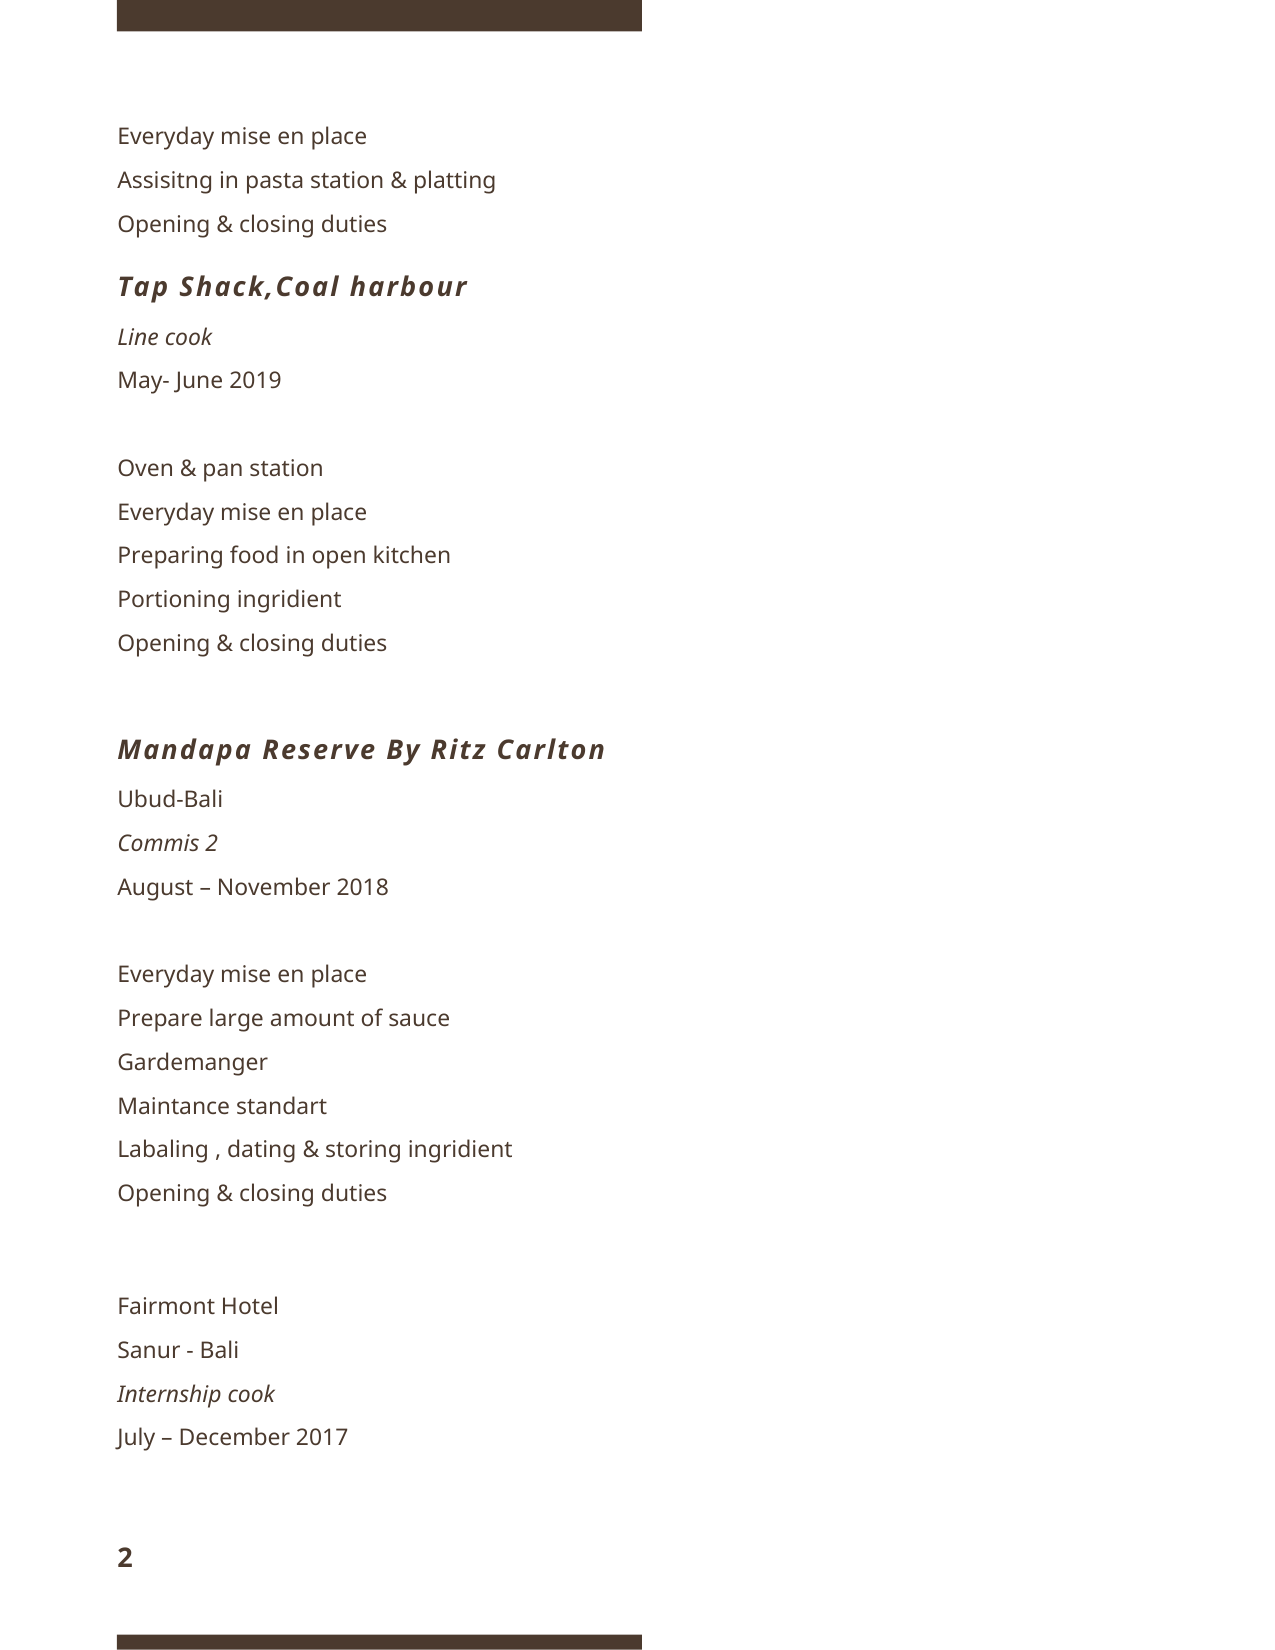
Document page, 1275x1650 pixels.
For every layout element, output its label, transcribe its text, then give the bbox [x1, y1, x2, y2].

subtitle Line cook [117, 320, 1158, 352]
text Gardemanger [117, 1046, 1158, 1077]
text Assisitng in pasta station & platting [117, 164, 1158, 195]
subtitle Tap Shack,Coal harbour [117, 268, 1158, 305]
text Fairmont Hotel [117, 1290, 1158, 1321]
subtitle Mandapa Reserve By Ritz Carlton [117, 731, 1158, 768]
text Maintance standart [117, 1089, 1158, 1121]
text Everyday mise en place [117, 120, 1158, 151]
text Portioning ingridient [117, 583, 1158, 614]
text Labaling , dating & storing ingridient [117, 1133, 1158, 1164]
text Everyday mise en place [117, 495, 1158, 527]
text Everyday mise en place [117, 958, 1158, 989]
text July – December 2017 [117, 1421, 1158, 1452]
text Sanur - Bali [117, 1334, 1158, 1365]
text May- June 2019 [117, 364, 1158, 395]
text Prepare large amount of sauce [117, 1002, 1158, 1033]
text Oven & pan station [117, 452, 1158, 483]
text Opening & closing duties [117, 207, 1158, 239]
text August – November 2018 [117, 871, 1158, 902]
text Preparing food in open kitchen [117, 539, 1158, 570]
text Ubud-Bali [117, 783, 1158, 814]
subtitle Commis 2 [117, 827, 1158, 858]
subtitle Internship cook [117, 1377, 1158, 1409]
text Opening & closing duties [117, 627, 1158, 658]
text Opening & closing duties [117, 1177, 1158, 1208]
